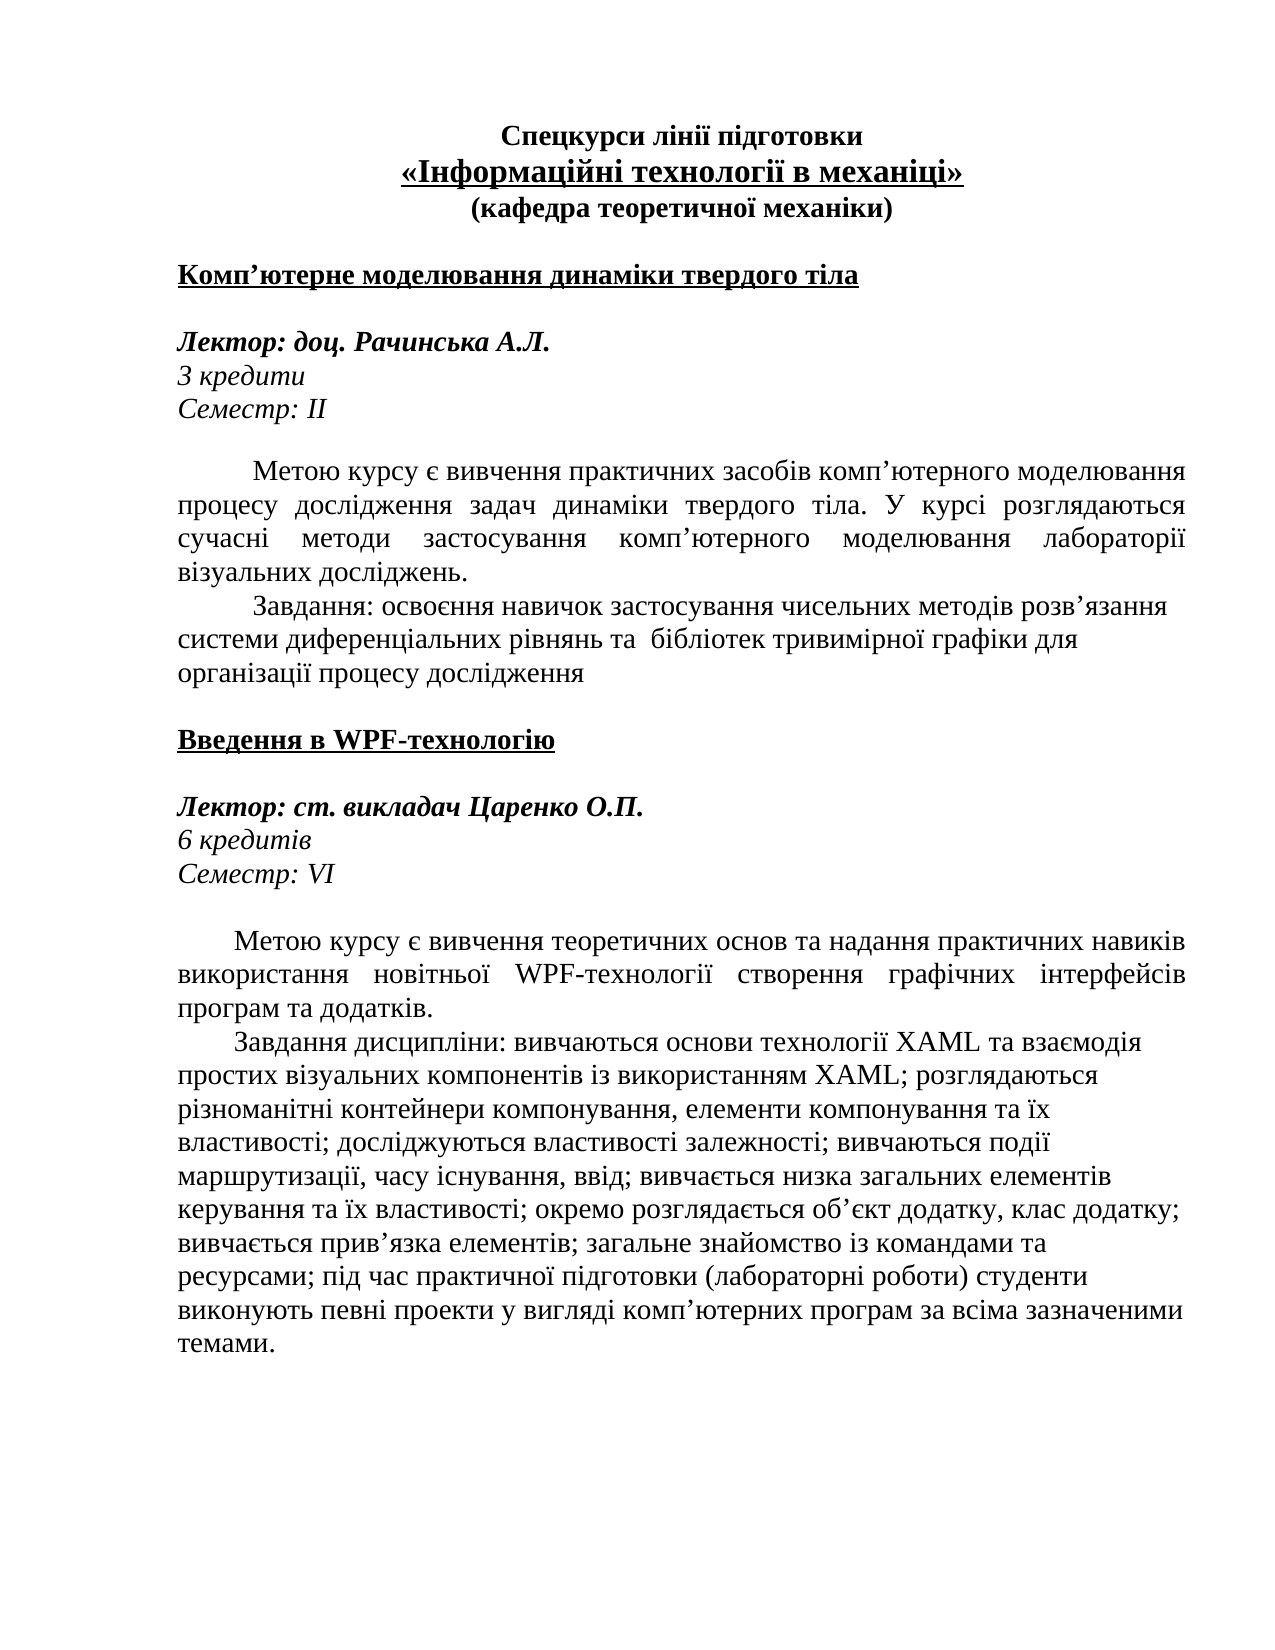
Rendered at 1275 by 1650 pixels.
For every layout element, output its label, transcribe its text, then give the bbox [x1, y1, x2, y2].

text Спецкурси лінії підготовки [177, 118, 1186, 152]
text (кафедра теоретичної механіки) [177, 190, 1186, 223]
text Комп’ютерне моделювання динаміки твердого тіла [177, 257, 1186, 291]
text 6 кредитів [177, 822, 1186, 856]
text Завдання: освоєння навичок застосування чисельних методів розв’язання системи диференціальних рівнянь та бібліотек тривимірної графіки для організації процесу дослідження [177, 588, 1186, 688]
text Введення в WPF-технологію [177, 722, 1186, 755]
text «Інформаційні технології в механіці» [177, 152, 1186, 190]
text Завдання дисципліни: вивчаються основи технології XAML та взаємодія простих візуальних компонентів із використанням XAML; розглядаються різноманітні контейнери компонування, елементи компонування та їх властивості; досліджуються властивості залежності; вивчаються події маршрутизації, часу існування, ввід; вивчається низка загальних елементів керування та їх властивості; окремо розглядається об’єкт додатку, клас додатку; вивчається прив’язка елементів; загальне знайомство із командами та ресурсами; під час практичної підготовки (лабораторні роботи) студенти виконують певні проекти у вигляді комп’ютерних програм за всіма зазначеними темами. [177, 1024, 1186, 1359]
text Семестр: VI [177, 856, 1186, 889]
text Лектор: ст. викладач Царенко О.П. [177, 789, 1186, 822]
text Лектор: доц. Рачинська А.Л. [177, 324, 1186, 358]
text Метою курсу є вивчення теоретичних основ та надання практичних навиків використання новітньої WPF-технології створення графічних інтерфейсів програм та додатків. [177, 923, 1186, 1024]
text 3 кредити [177, 358, 1186, 391]
text Метою курсу є вивчення практичних засобів комп’ютерного моделювання процесу дослідження задач динаміки твердого тіла. У курсі розглядаються сучасні методи застосування комп’ютерного моделювання лабораторії візуальних досліджень. [177, 453, 1186, 588]
text Семестр: ІІ [177, 391, 1186, 425]
